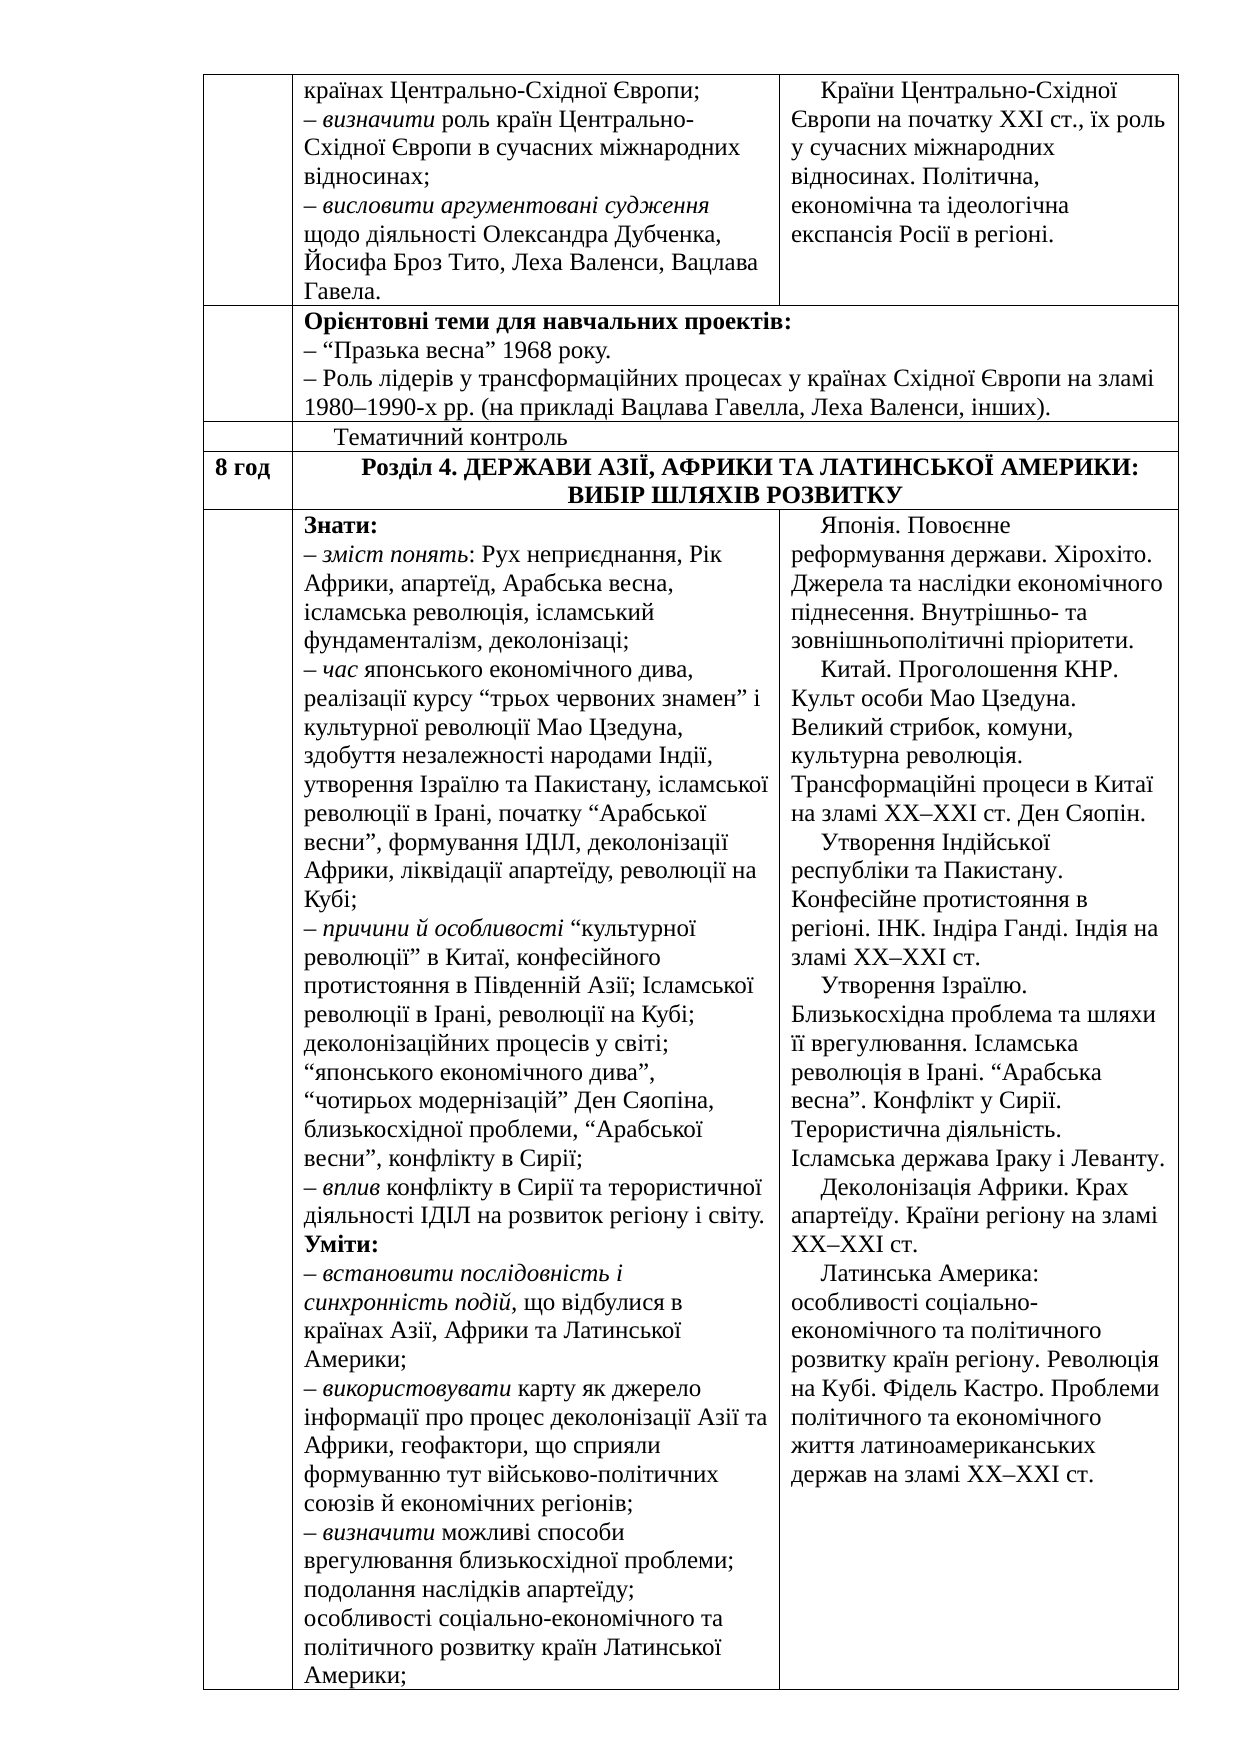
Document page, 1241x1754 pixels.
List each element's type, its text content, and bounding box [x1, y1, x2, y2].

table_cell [293, 510, 779, 1689]
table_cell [780, 75, 1178, 305]
table_cell [204, 75, 292, 305]
table_cell 8 год [204, 452, 292, 509]
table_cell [293, 75, 779, 305]
table_cell Орієнтовні теми для навчальних проектів: – “Празька весна” 1968 року. – Роль лідерів у трансформаційних процесах у країнах Східної Європи на зламі 1980–1990-х рр. (на прикладі Вацлава Гавелла, Леха Валенси, інших). [293, 306, 1178, 421]
table_cell [204, 510, 292, 1689]
table_cell Тематичний контроль [293, 422, 1178, 451]
table_cell Розділ 4. ДЕРЖАВИ АЗІЇ, АФРИКИ ТА ЛАТИНСЬКОЇ АМЕРИКИ: ВИБІР ШЛЯХІВ РОЗВИТКУ [293, 452, 1178, 509]
table_cell [204, 306, 292, 421]
table_cell [204, 422, 292, 451]
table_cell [780, 510, 1178, 1689]
